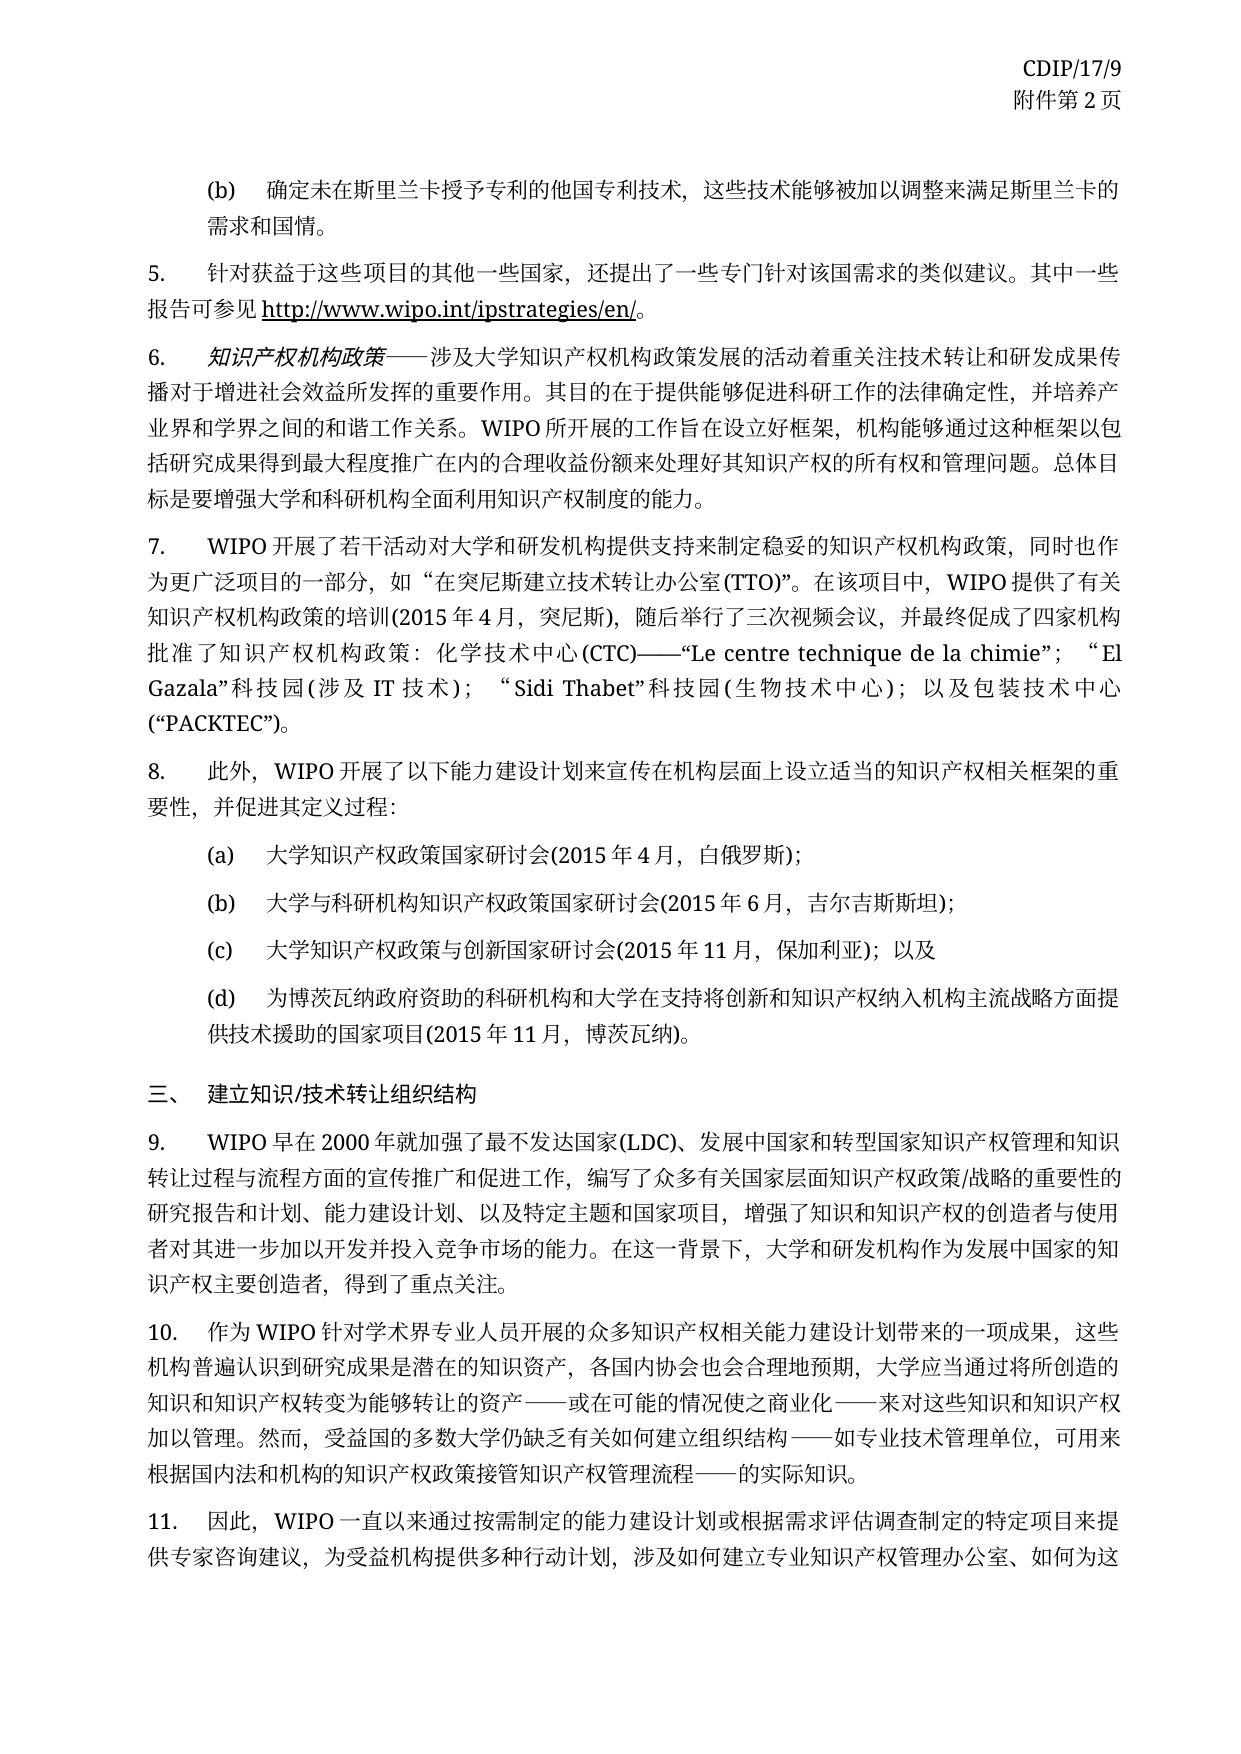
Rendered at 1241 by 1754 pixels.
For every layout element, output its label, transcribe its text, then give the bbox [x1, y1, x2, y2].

list WIPO早在2000年就加强了最不发达国家(LDC)、发展中国家和转型国家知识产权管理和知识转让过程与流程方面的宣传推广和促进工作，编写了众多有关国家层面知识产权政策/战略的重要性的研究报告和计划、能力建设计划、以及特定主题和国家项目，增强了知识和知识产权的创造者与使用者对其进一步加以开发并投入竞争市场的能力。在这一背景下，大学和研发机构作为发展中国家的知识产权主要创造者，得到了重点关注。 [148, 1122, 1122, 1299]
list 大学知识产权政策与创新国家研讨会(2015年11月，保加利亚)；以及 [207, 930, 1122, 965]
list 大学与科研机构知识产权政策国家研讨会(2015年6月，吉尔吉斯斯坦)； [207, 882, 1122, 917]
list 针对获益于这些项目的其他一些国家，还提出了一些专门针对该国需求的类似建议。其中一些报告可参见http://www.wipo.int/ipstrategies/en/。 [148, 253, 1122, 324]
list WIPO开展了若干活动对大学和研发机构提供支持来制定稳妥的知识产权机构政策，同时也作为更广泛项目的一部分，如“在突尼斯建立技术转让办公室(TTO)”。在该项目中，WIPO提供了有关知识产权机构政策的培训(2015年4月，突尼斯)，随后举行了三次视频会议，并最终促成了四家机构批准了知识产权机构政策：化学技术中心(CTC)——“Le centre technique de la chimie”；“El Gazala”科技园(涉及IT技术)；“Sidi Thabet”科技园(生物技术中心)；以及包装技术中心(“PACKTEC”)。 [148, 526, 1122, 738]
subtitle 三、 建立知识/技术转让组织结构 [148, 1074, 1122, 1109]
list 此外，WIPO开展了以下能力建设计划来宣传在机构层面上设立适当的知识产权相关框架的重要性，并促进其定义过程： [148, 751, 1122, 822]
list 为博茨瓦纳政府资助的科研机构和大学在支持将创新和知识产权纳入机构主流战略方面提供技术援助的国家项目(2015年11月，博茨瓦纳)。 [207, 978, 1122, 1049]
list 作为WIPO针对学术界专业人员开展的众多知识产权相关能力建设计划带来的一项成果，这些机构普遍认识到研究成果是潜在的知识资产，各国内协会也会合理地预期，大学应当通过将所创造的知识和知识产权转变为能够转让的资产——或在可能的情况使之商业化——来对这些知识和知识产权加以管理。然而，受益国的多数大学仍缺乏有关如何建立组织结构——如专业技术管理单位，可用来根据国内法和机构的知识产权政策接管知识产权管理流程——的实际知识。 [148, 1311, 1122, 1488]
list 知识产权机构政策——涉及大学知识产权机构政策发展的活动着重关注技术转让和研发成果传播对于增进社会效益所发挥的重要作用。其目的在于提供能够促进科研工作的法律确定性，并培养产业界和学界之间的和谐工作关系。WIPO所开展的工作旨在设立好框架，机构能够通过这种框架以包括研究成果得到最大程度推广在内的合理收益份额来处理好其知识产权的所有权和管理问题。总体目标是要增强大学和科研机构全面利用知识产权制度的能力。 [148, 336, 1122, 513]
list 确定未在斯里兰卡授予专利的他国专利技术，这些技术能够被加以调整来满足斯里兰卡的需求和国情。 [207, 169, 1122, 240]
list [148, 1501, 1122, 1572]
list 大学知识产权政策国家研讨会(2015年4月，白俄罗斯)； [207, 834, 1122, 869]
